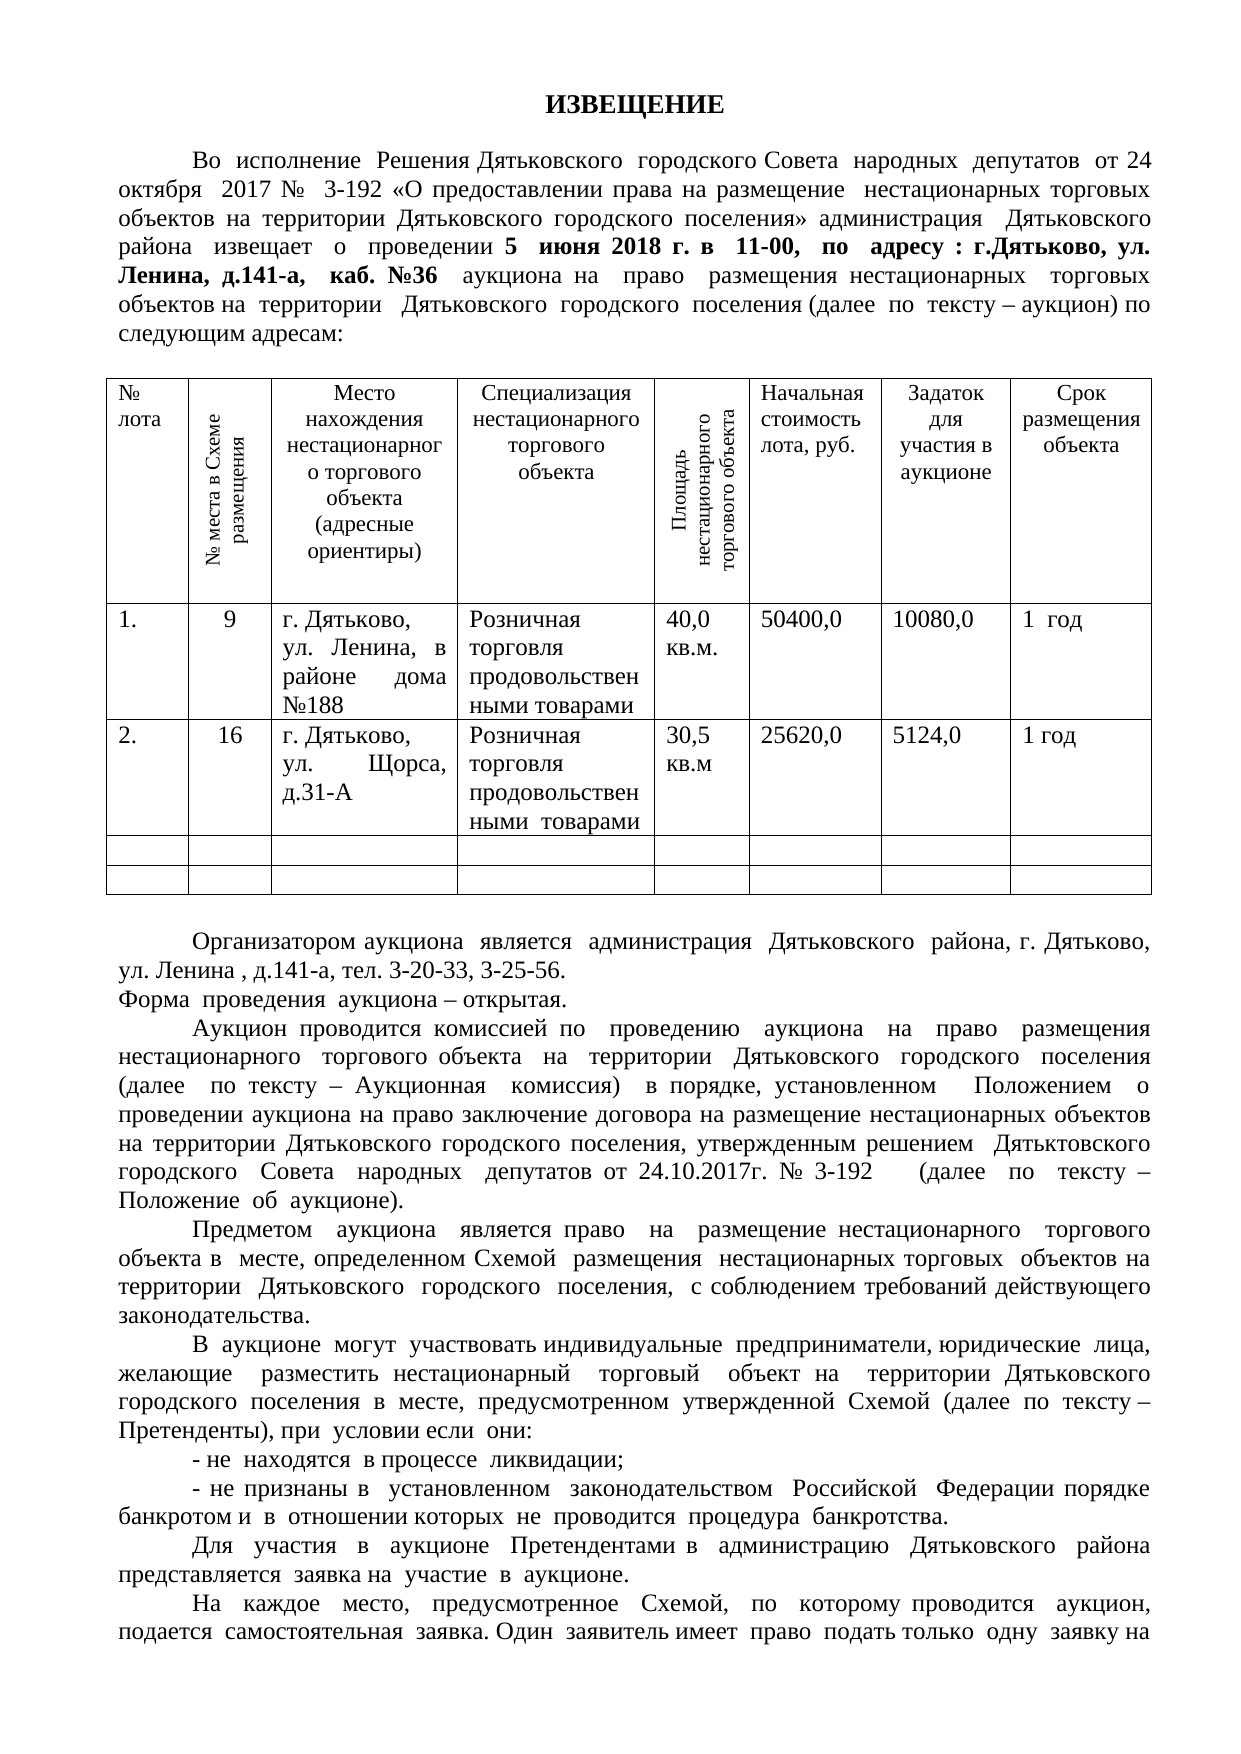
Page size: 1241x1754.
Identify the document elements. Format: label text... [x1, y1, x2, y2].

table_cell 1 год [1011, 720, 1151, 835]
table_header Специализация нестационарного торгового объекта [458, 379, 654, 603]
text Аукцион проводится комиссией по проведению аукциона на право размещения нестационарного торгового объекта на территории Дятьковского городского поселения (далее по тексту – Аукционная комиссия) в порядке, установленном Положением о проведении аукциона на право заключение договора на размещение нестационарных объектов на территории Дятьковского городского поселения, утвержденным решением Дятьктовского городского Совета народных депутатов от 24.10.2017г. № 3-192 (далее по тексту – Положение об аукционе). [118, 1013, 1152, 1214]
table_cell г. Дятьково, ул. Щорса, д.31-А [272, 720, 457, 835]
table_cell [655, 866, 749, 894]
text В аукционе могут участвовать индивидуальные предприниматели, юридические лица, желающие разместить нестационарный торговый объект на территории Дятьковского городского поселения в месте, предусмотренном утвержденной Схемой (далее по тексту – Претенденты), при условии если они: [118, 1329, 1152, 1444]
table_cell 5124,0 [882, 720, 1010, 835]
table_header № места в Схеме размещения [189, 379, 271, 603]
table_cell 16 [189, 720, 271, 835]
table_cell Розничная торговля продовольственными товарами [458, 720, 654, 835]
table_cell 1. [107, 604, 188, 719]
table_header Площадь нестационарного торгового объекта [655, 379, 749, 603]
table_cell 10080,0 [882, 604, 1010, 719]
table_cell 40,0 кв.м. [655, 604, 749, 719]
table_cell [107, 866, 188, 894]
table_cell 30,5 кв.м [655, 720, 749, 835]
text Во исполнение Решения Дятьковского городского Совета народных депутатов от 24 октября 2017 № 3-192 «О предоставлении права на размещение нестационарных торговых объектов на территории Дятьковского городского поселения» администрация Дятьковского района извещает о проведении 5 июня 2018 г. в 11-00, по адресу : г.Дятьково, ул. Ленина, д.141-а, каб. №36 аукциона на право размещения нестационарных торговых объектов на территории Дятьковского городского поселения (далее по тексту – аукцион) по следующим адресам: [118, 145, 1152, 346]
text - не признаны в установленном законодательством Российской Федерации порядке банкротом и в отношении которых не проводится процедура банкротства. [118, 1473, 1152, 1530]
table_cell [189, 866, 271, 894]
text Предметом аукциона является право на размещение нестационарного торгового объекта в месте, определенном Схемой размещения нестационарных торговых объектов на территории Дятьковского городского поселения, с соблюдением требований действующего законодательства. [118, 1214, 1152, 1329]
table_cell [107, 836, 188, 864]
table_cell Розничная торговля продовольственными товарами [458, 604, 654, 719]
table_cell [458, 836, 654, 864]
text Для участия в аукционе Претендентами в администрацию Дятьковского района представляется заявка на участие в аукционе. [118, 1530, 1152, 1588]
table_cell 25620,0 [750, 720, 881, 835]
table_header Место нахождения нестационарного торгового объекта (адресные ориентиры) [272, 379, 457, 603]
table_cell [1011, 866, 1151, 894]
table_header Задаток для участия в аукционе [882, 379, 1010, 603]
table_cell 9 [189, 604, 271, 719]
table_cell [655, 836, 749, 864]
table_cell [882, 866, 1010, 894]
table_cell 50400,0 [750, 604, 881, 719]
table_cell [1011, 836, 1151, 864]
table_cell г. Дятьково, ул. Ленина, в районе дома №188 [272, 604, 457, 719]
table_cell 2. [107, 720, 188, 835]
table_header Срок размещения объекта [1011, 379, 1151, 603]
text ИЗВЕЩЕНИЕ [118, 89, 1152, 120]
table_cell [750, 866, 881, 894]
table_cell [189, 836, 271, 864]
table_header Начальная стоимость лота, руб. [750, 379, 881, 603]
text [118, 1588, 1152, 1645]
table_cell [750, 836, 881, 864]
text Форма проведения аукциона – открытая. [118, 984, 1152, 1013]
table_header № лота [107, 379, 188, 603]
text - не находятся в процессе ликвидации; [118, 1444, 1152, 1473]
text Организатором аукциона является администрация Дятьковского района, г. Дятьково, ул. Ленина , д.141-а, тел. 3-20-33, 3-25-56. [118, 926, 1152, 984]
table_cell [272, 836, 457, 864]
table_cell [458, 866, 654, 894]
table_cell [882, 836, 1010, 864]
table_cell [272, 866, 457, 894]
table_cell 1 год [1011, 604, 1151, 719]
